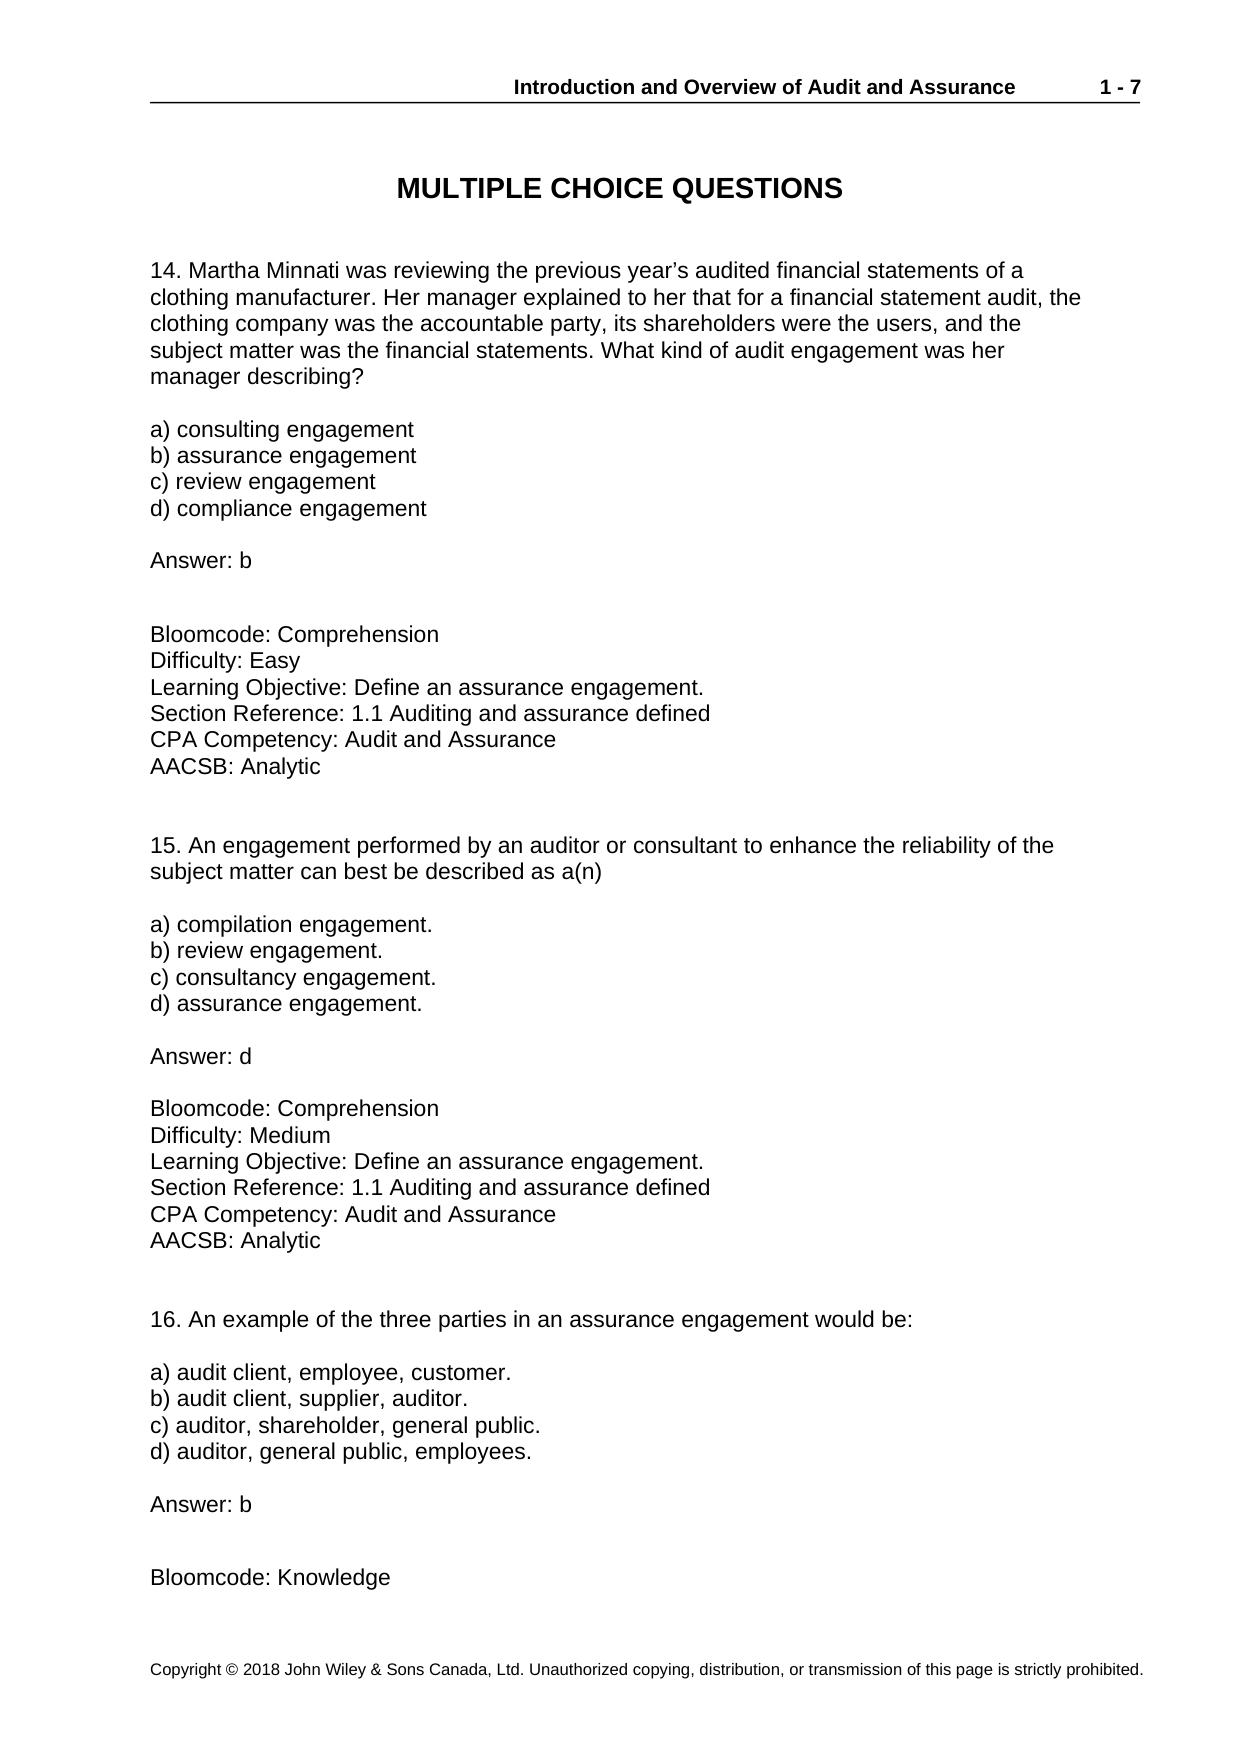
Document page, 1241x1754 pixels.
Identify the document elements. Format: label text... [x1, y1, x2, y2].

text 16. An example of the three parties in an assurance engagement would be: [150, 1306, 1090, 1332]
text d) assurance engagement. [150, 990, 1090, 1016]
text 15. An engagement performed by an auditor or consultant to enhance the reliability of the subject matter can best be described as a(n) [150, 832, 1090, 884]
text a) audit client, employee, customer. [150, 1359, 1090, 1385]
text b) review engagement. [150, 937, 1090, 963]
text a) consulting engagement [150, 416, 1090, 442]
text Answer: b [150, 547, 1090, 574]
text Learning Objective: Define an assurance engagement. [150, 674, 1090, 700]
text c) review engagement [150, 468, 1090, 495]
text Bloomcode: Knowledge [150, 1564, 1090, 1591]
text Learning Objective: Define an assurance engagement. [150, 1148, 1090, 1174]
text Section Reference: 1.1 Auditing and assurance defined [150, 700, 1090, 726]
text b) audit client, supplier, auditor. [150, 1385, 1090, 1412]
text Difficulty: Easy [150, 647, 1090, 674]
text Bloomcode: Comprehension [150, 621, 1090, 647]
text CPA Competency: Audit and Assurance [150, 1201, 1090, 1227]
text 14. Martha Minnati was reviewing the previous year’s audited financial statements of a clothing manufacturer. Her manager explained to her that for a financial statement audit, the clothing company was the accountable party, its shareholders were the users, and the subject matter was the financial statements. What kind of audit engagement was her manager describing? [150, 257, 1090, 389]
text MULTIPLE CHOICE QUESTIONS [150, 171, 1090, 205]
text Answer: b [150, 1491, 1090, 1517]
text d) compliance engagement [150, 495, 1090, 521]
text Section Reference: 1.1 Auditing and assurance defined [150, 1174, 1090, 1201]
text d) auditor, general public, employees. [150, 1438, 1090, 1464]
text c) auditor, shareholder, general public. [150, 1412, 1090, 1438]
text Bloomcode: Comprehension [150, 1095, 1090, 1122]
text a) compilation engagement. [150, 911, 1090, 937]
text AACSB: Analytic [150, 1227, 1090, 1253]
text c) consultancy engagement. [150, 963, 1090, 990]
text CPA Competency: Audit and Assurance [150, 726, 1090, 753]
text b) assurance engagement [150, 442, 1090, 468]
text Answer: d [150, 1043, 1090, 1069]
text Difficulty: Medium [150, 1122, 1090, 1148]
text AACSB: Analytic [150, 753, 1090, 779]
